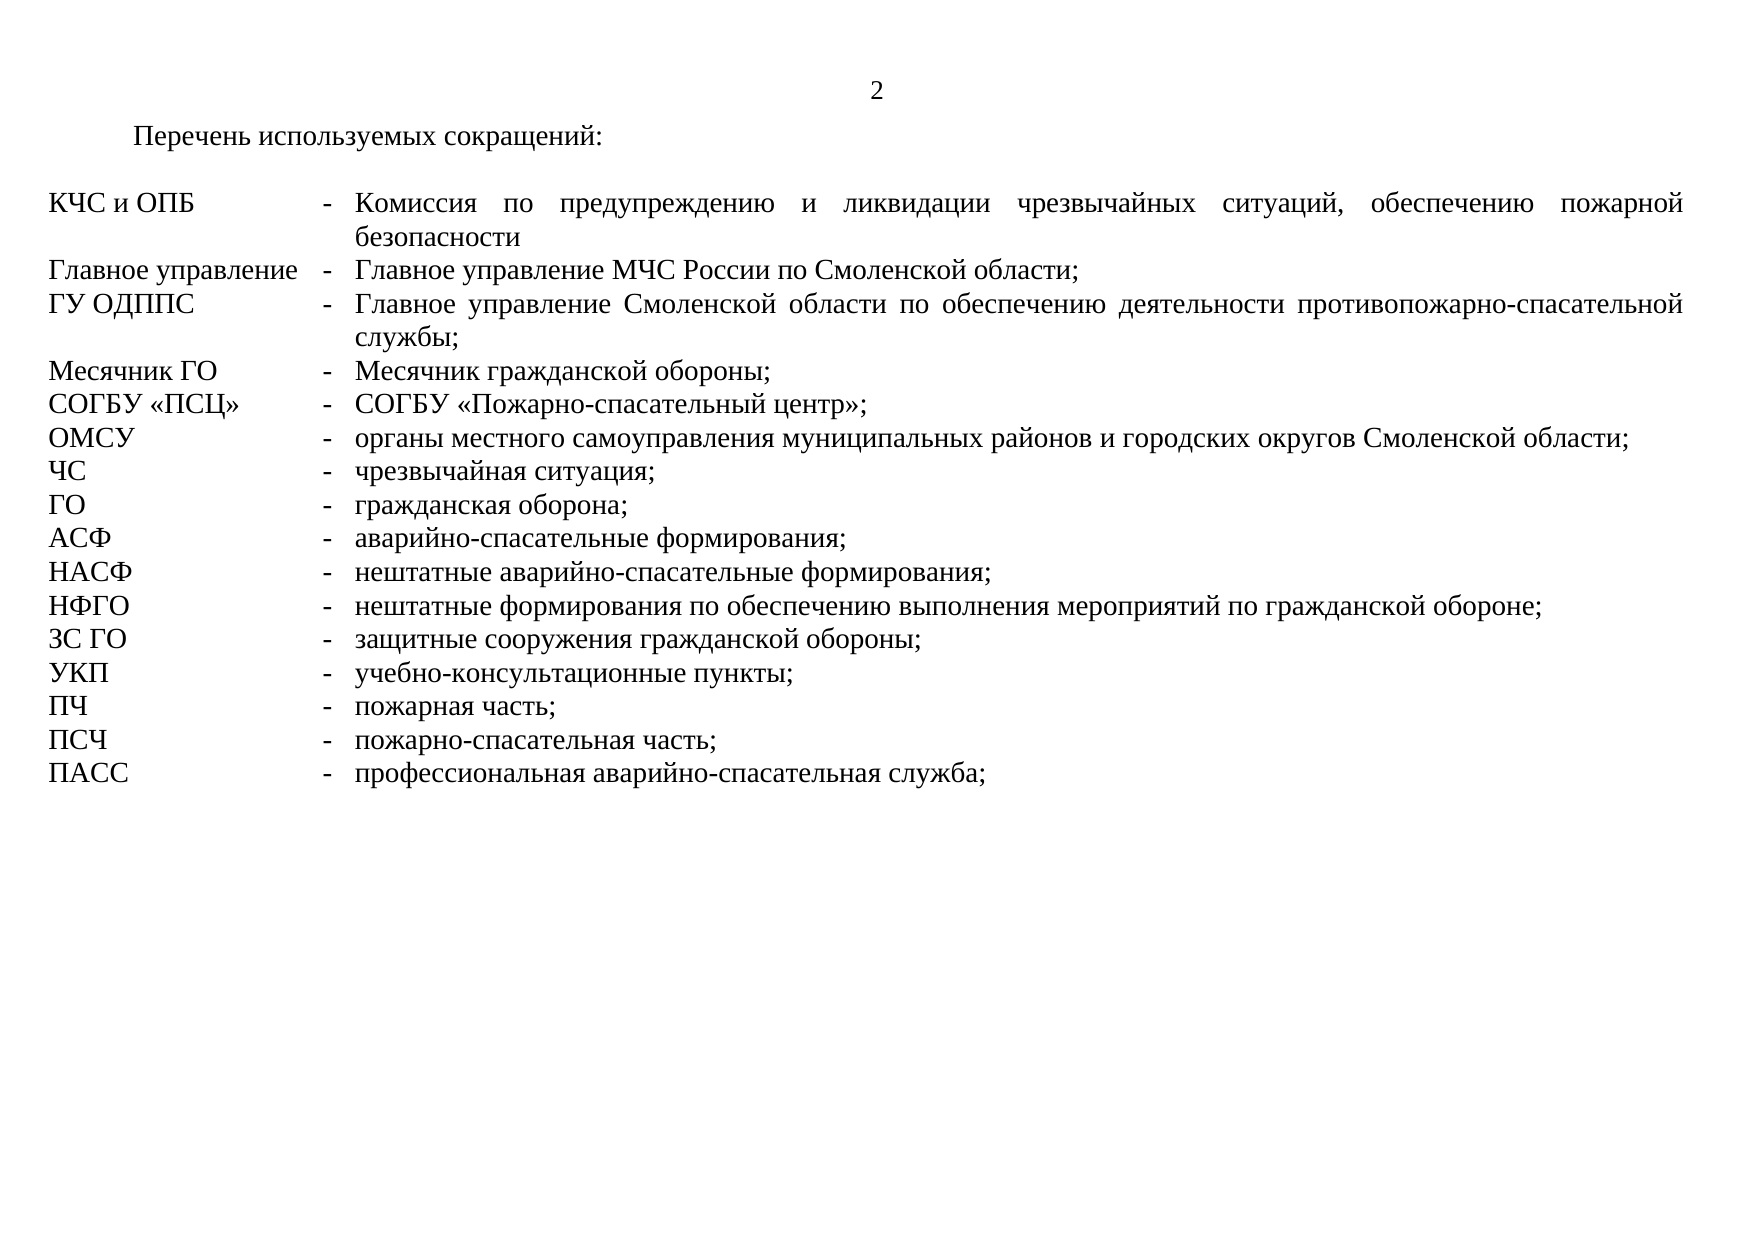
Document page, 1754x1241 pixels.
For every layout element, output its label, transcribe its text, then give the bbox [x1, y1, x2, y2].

table_header КЧС и ОПБ [37, 185, 311, 252]
table_cell Главное управление МЧС России по Смоленской области; [343, 252, 1695, 286]
table_cell аварийно-спасательные формирования; [343, 521, 1695, 554]
table_cell профессиональная аварийно-спасательная служба; [343, 755, 1695, 789]
table_cell учебно-консультационные пункты; [343, 655, 1695, 688]
table_cell - [311, 521, 343, 554]
table_cell ЗС ГО [37, 621, 311, 655]
table_cell УКП [37, 655, 311, 688]
table_cell - [311, 420, 343, 453]
table_cell ГО [37, 487, 311, 521]
table_cell - [311, 688, 343, 722]
table_cell - [311, 588, 343, 621]
table_header - [311, 185, 343, 252]
table_cell защитные сооружения гражданской обороны; [343, 621, 1695, 655]
table_cell - [311, 454, 343, 487]
table_cell нештатные аварийно-спасательные формирования; [343, 554, 1695, 588]
table_cell ПЧ [37, 688, 311, 722]
table_cell - [311, 353, 343, 386]
table_cell ПАСС [37, 755, 311, 789]
table_cell Месячник ГО [37, 353, 311, 386]
table_cell НФГО [37, 588, 311, 621]
table_cell пожарно-спасательная часть; [343, 722, 1695, 755]
table_cell - [311, 487, 343, 521]
table_cell Главное управление Смоленской области по обеспечению деятельности противопожарно-спасательной службы; [343, 286, 1695, 353]
table_cell - [311, 722, 343, 755]
table_cell АСФ [37, 521, 311, 554]
table_cell НАСФ [37, 554, 311, 588]
table_cell - [311, 655, 343, 688]
table_cell Главное управление [37, 252, 311, 286]
table_cell - [311, 252, 343, 286]
table_cell СОГБУ «ПСЦ» [37, 386, 311, 420]
table_cell ЧС [37, 454, 311, 487]
table_cell СОГБУ «Пожарно-спасательный центр»; [343, 386, 1695, 420]
table_cell ОМСУ [37, 420, 311, 453]
table_cell ПСЧ [37, 722, 311, 755]
table_cell - [311, 554, 343, 588]
table_cell органы местного самоуправления муниципальных районов и городских округов Смоленской области; [343, 420, 1695, 453]
table_cell ГУ ОДППС [37, 286, 311, 353]
table_cell - [311, 621, 343, 655]
table_cell Месячник гражданской обороны; [343, 353, 1695, 386]
table_cell нештатные формирования по обеспечению выполнения мероприятий по гражданской обороне; [343, 588, 1695, 621]
table_header Комиссия по предупреждению и ликвидации чрезвычайных ситуаций, обеспечению пожарной безопасности [343, 185, 1695, 252]
table_cell - [311, 386, 343, 420]
table_cell - [311, 286, 343, 353]
table_cell чрезвычайная ситуация; [343, 454, 1695, 487]
table_cell пожарная часть; [343, 688, 1695, 722]
text Перечень используемых сокращений: [59, 118, 1695, 152]
table_cell гражданская оборона; [343, 487, 1695, 521]
table_cell - [311, 755, 343, 789]
